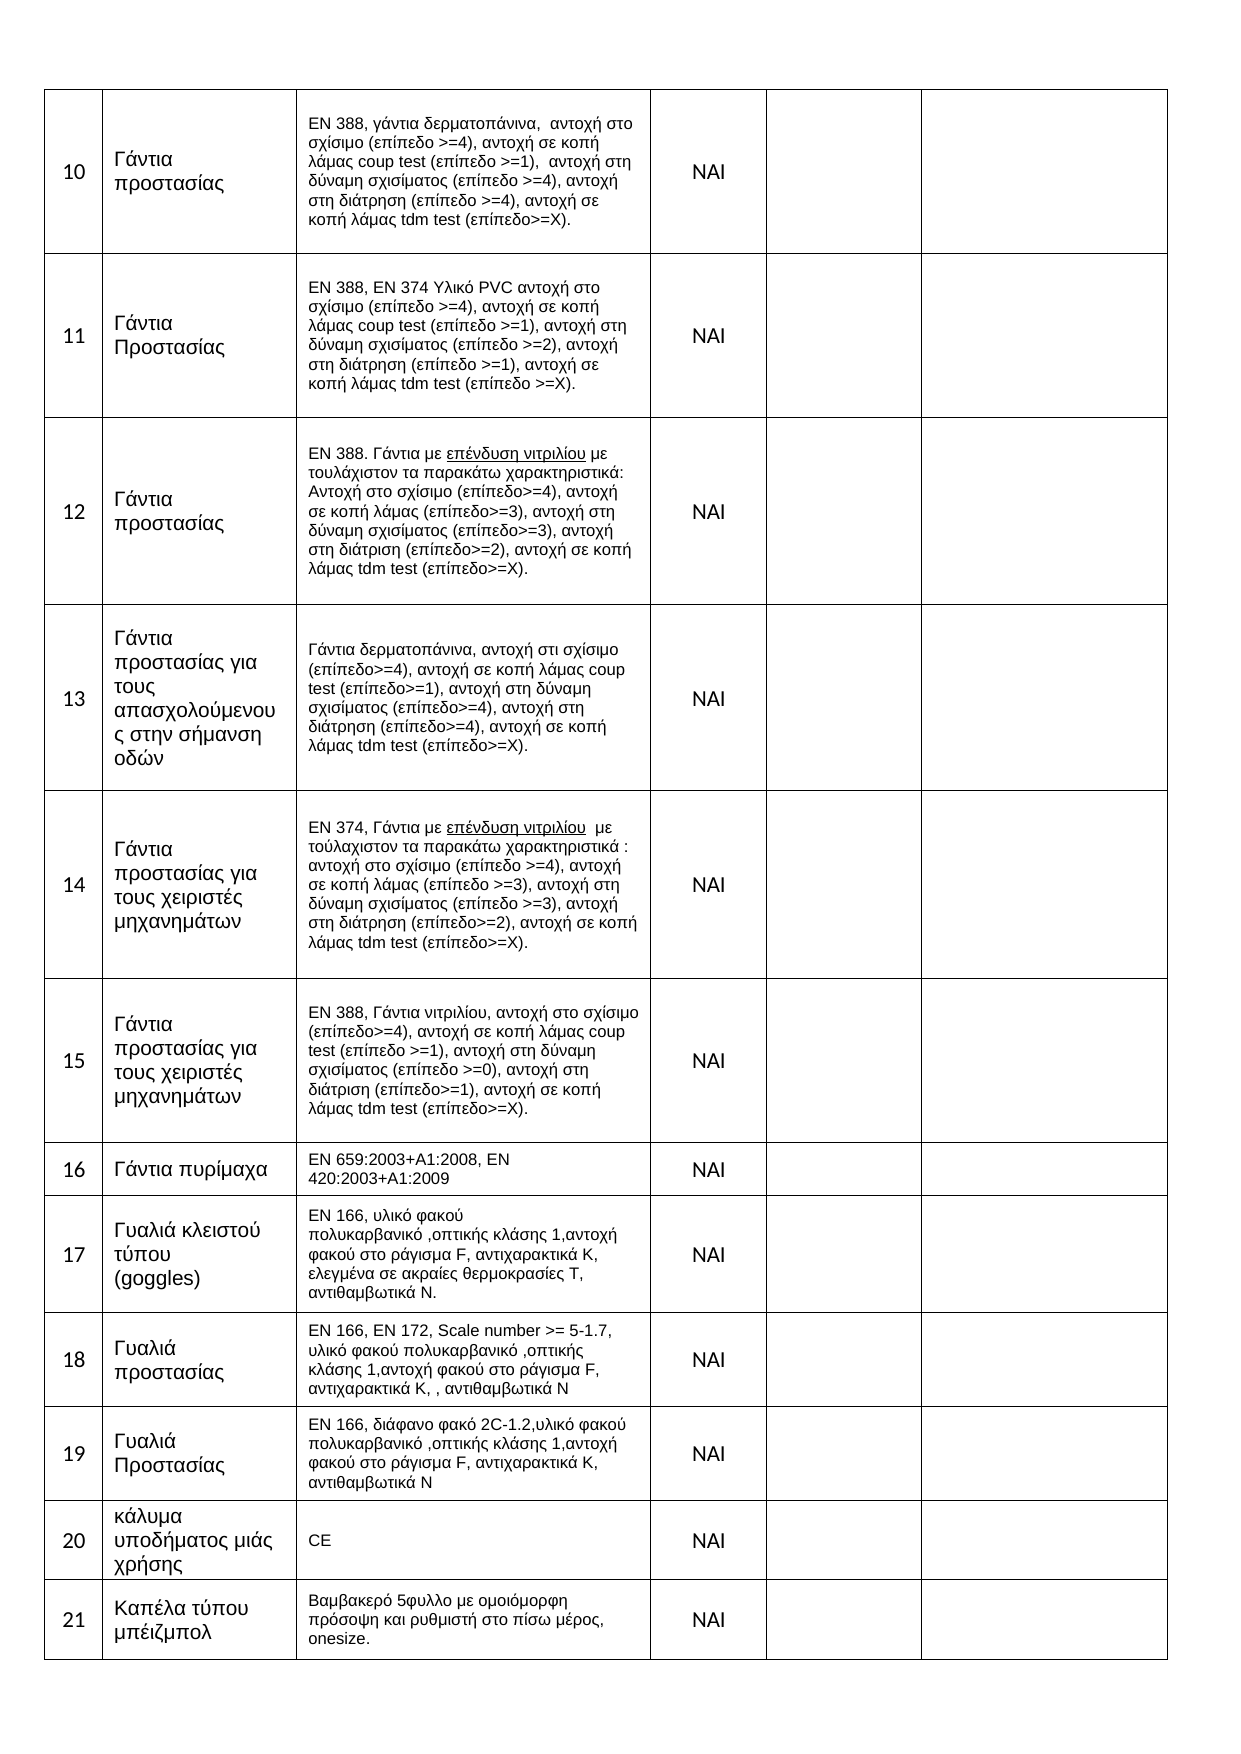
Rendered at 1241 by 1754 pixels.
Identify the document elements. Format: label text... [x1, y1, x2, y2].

table_cell 10 [45, 90, 102, 253]
table_cell ΝΑΙ [651, 254, 766, 417]
table_cell [767, 979, 921, 1142]
table_cell Γυαλιά Προστασίας [103, 1407, 296, 1499]
table_cell [922, 791, 1167, 978]
table_cell 13 [45, 605, 102, 790]
table_cell [922, 254, 1167, 417]
table_cell ΝΑΙ [651, 1196, 766, 1312]
table_cell 16 [45, 1143, 102, 1195]
table_cell 18 [45, 1313, 102, 1406]
table_cell Γάντια δερματοπάνινα, αντοχή στι σχίσιμο (επίπεδο>=4), αντοχή σε κοπή λάμας coup test (επίπεδο>=1), αντοχή στη δύναμη σχισίματος (επίπεδο>=4), αντοχή στη διάτρηση (επίπεδο>=4), αντοχή σε κοπή λάμας tdm test (επίπεδο>=Χ). [297, 605, 650, 790]
table_cell 20 [45, 1501, 102, 1579]
table_cell ΝΑΙ [651, 1407, 766, 1499]
table_cell [767, 1313, 921, 1406]
table_cell ΕΝ 166, διάφανο φακό 2C-1.2,υλικό φακού πολυκαρβανικό ,οπτικής κλάσης 1,αντοχή φακού στο ράγισμα F, αντιχαρακτικά K, αντιθαμβωτικά N [297, 1407, 650, 1499]
table_cell ΕΝ 166, υλικό φακού πολυκαρβανικό ,οπτικής κλάσης 1,αντοχή φακού στο ράγισμα F, αντιχαρακτικά K, ελεγμένα σε ακραίες θερμοκρασίες Τ, αντιθαμβωτικά N. [297, 1196, 650, 1312]
table_cell [922, 1501, 1167, 1579]
table_cell [767, 1143, 921, 1195]
table_cell ΕΝ 388. Γάντια με επένδυση νιτριλίου με τουλάχιστον τα παρακάτω χαρακτηριστικά: Αντοχή στο σχίσιμο (επίπεδο>=4), αντοχή σε κοπή λάμας (επίπεδο>=3), αντοχή στη δύναμη σχισίματος (επίπεδο>=3), αντοχή στη διάτριση (επίπεδο>=2), αντοχή σε κοπή λάμας tdm test (επίπεδο>=Χ). [297, 418, 650, 604]
table_cell 21 [45, 1580, 102, 1659]
table_cell ΕΝ 659:2003+Α1:2008, ΕΝ 420:2003+Α1:2009 [297, 1143, 650, 1195]
table_cell 11 [45, 254, 102, 417]
table_cell ΝΑΙ [651, 1313, 766, 1406]
table_cell 15 [45, 979, 102, 1142]
table_cell ΝΑΙ [651, 1580, 766, 1659]
table_cell ΕΝ 388, γάντια δερματοπάνινα, αντοχή στο σχίσιμο (επίπεδο >=4), αντοχή σε κοπή λάμας coup test (επίπεδο >=1), αντοχή στη δύναμη σχισίματος (επίπεδο >=4), αντοχή στη διάτρηση (επίπεδο >=4), αντοχή σε κοπή λάμας tdm test (επίπεδο>=Χ). [297, 90, 650, 253]
table_cell [767, 418, 921, 604]
table_cell ΝΑΙ [651, 1501, 766, 1579]
table_cell [922, 1143, 1167, 1195]
table_cell ΝΑΙ [651, 90, 766, 253]
table_cell 19 [45, 1407, 102, 1499]
table_cell [922, 418, 1167, 604]
table_cell ΕΝ 388, ΕΝ 374 Υλικό PVC αντοχή στο σχίσιμο (επίπεδο >=4), αντοχή σε κοπή λάμας coup test (επίπεδο >=1), αντοχή στη δύναμη σχισίματος (επίπεδο >=2), αντοχή στη διάτρηση (επίπεδο >=1), αντοχή σε κοπή λάμας tdm test (επίπεδο >=X). [297, 254, 650, 417]
table_cell [767, 1580, 921, 1659]
table_cell [767, 1407, 921, 1499]
table_cell ΝΑΙ [651, 1143, 766, 1195]
table_cell Γάντια προστασίας [103, 418, 296, 604]
table_cell ΝΑΙ [651, 605, 766, 790]
table_cell [922, 90, 1167, 253]
table_cell Γάντια προστασίας [103, 90, 296, 253]
table_cell [767, 90, 921, 253]
table_cell [767, 605, 921, 790]
table_cell ΕΝ 166, EN 172, Scale number >= 5-1.7, υλικό φακού πολυκαρβανικό ,οπτικής κλάσης 1,αντοχή φακού στο ράγισμα F, αντιχαρακτικά K, , αντιθαμβωτικά N [297, 1313, 650, 1406]
table_cell Γάντια Προστασίας [103, 254, 296, 417]
table_cell [922, 979, 1167, 1142]
table_cell Γάντια προστασίας για τους απασχολούμενους στην σήμανση οδών [103, 605, 296, 790]
table_cell [767, 1501, 921, 1579]
table_cell ΕΝ 374, Γάντια με επένδυση νιτριλίου με τούλαχιστον τα παρακάτω χαρακτηριστικά : αντοχή στο σχίσιμο (επίπεδο >=4), αντοχή σε κοπή λάμας (επίπεδο >=3), αντοχή στη δύναμη σχισίματος (επίπεδο >=3), αντοχή στη διάτρηση (επίπεδο>=2), αντοχή σε κοπή λάμας tdm test (επίπεδο>=Χ). [297, 791, 650, 978]
table_cell Γάντια προστασίας για τους χειριστές μηχανημάτων [103, 979, 296, 1142]
table_cell ΝΑΙ [651, 979, 766, 1142]
table_cell CE [297, 1501, 650, 1579]
table_cell Γυαλιά κλειστού τύπου (goggles) [103, 1196, 296, 1312]
table_cell ΝΑΙ [651, 791, 766, 978]
table_cell [922, 605, 1167, 790]
table_cell [767, 254, 921, 417]
table_cell ΕΝ 388, Γάντια νιτριλίου, αντοχή στο σχίσιμο (επίπεδο>=4), αντοχή σε κοπή λάμας coup test (επίπεδο >=1), αντοχή στη δύναμη σχισίματος (επίπεδο >=0), αντοχή στη διάτριση (επίπεδο>=1), αντοχή σε κοπή λάμας tdm test (επίπεδο>=Χ). [297, 979, 650, 1142]
table_cell 12 [45, 418, 102, 604]
table_cell 14 [45, 791, 102, 978]
table_cell Γάντια πυρίμαχα [103, 1143, 296, 1195]
table_cell Γάντια προστασίας για τους χειριστές μηχανημάτων [103, 791, 296, 978]
table_cell Καπέλα τύπου μπέιζμπολ [103, 1580, 296, 1659]
table_cell [767, 1196, 921, 1312]
table_cell Βαμβακερό 5φυλλο με ομοιόμορφη πρόσοψη και ρυθμιστή στο πίσω μέρος, οnesize. [297, 1580, 650, 1659]
table_cell 17 [45, 1196, 102, 1312]
table_cell [922, 1580, 1167, 1659]
table_cell [922, 1407, 1167, 1499]
table_cell [922, 1196, 1167, 1312]
table_cell Γυαλιά προστασίας [103, 1313, 296, 1406]
table_cell [767, 791, 921, 978]
table_cell ΝΑΙ [651, 418, 766, 604]
table_cell [922, 1313, 1167, 1406]
table_cell κάλυμα υποδήματος μιάς χρήσης [103, 1501, 296, 1579]
